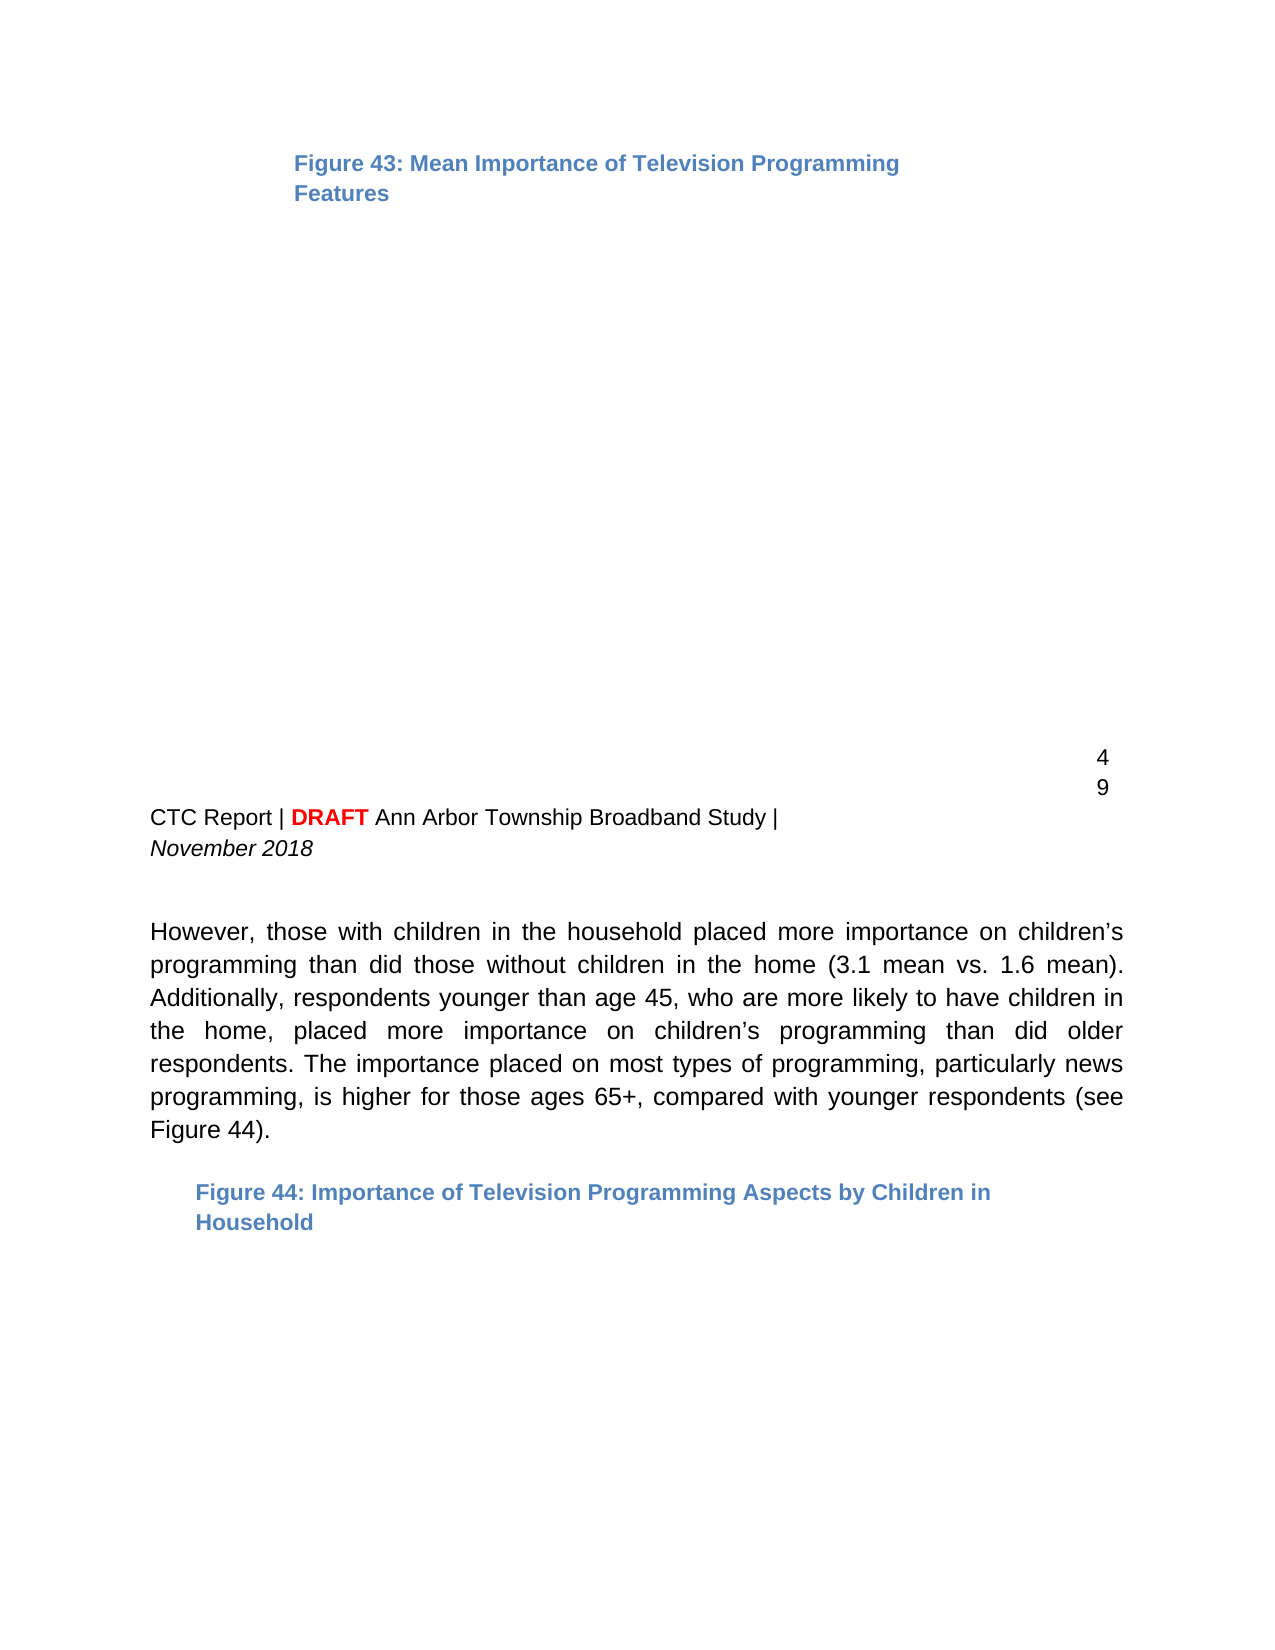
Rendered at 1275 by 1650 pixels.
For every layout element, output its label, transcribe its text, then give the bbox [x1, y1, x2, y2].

text Figure 43: Mean Importance of Television Programming Features [294, 150, 981, 207]
text However, those with children in the household placed more importance on children’s programming than did those without children in the home (3.1 mean vs. 1.6 mean). Additionally, respondents younger than age 45, who are more likely to have children in the home, placed more importance on children’s programming than did older respondents. The importance placed on most types of programming, particularly news programming, is higher for those ages 65+, compared with younger respondents (see Figure 44). [150, 917, 1125, 1143]
text CTC Report | DRAFT Ann Arbor Township Broadband Study | November 2018 [150, 804, 869, 861]
text Figure 44: Importance of Television Programming Aspects by Children in Household [195, 1179, 1079, 1235]
text 49 [1096, 744, 1119, 800]
